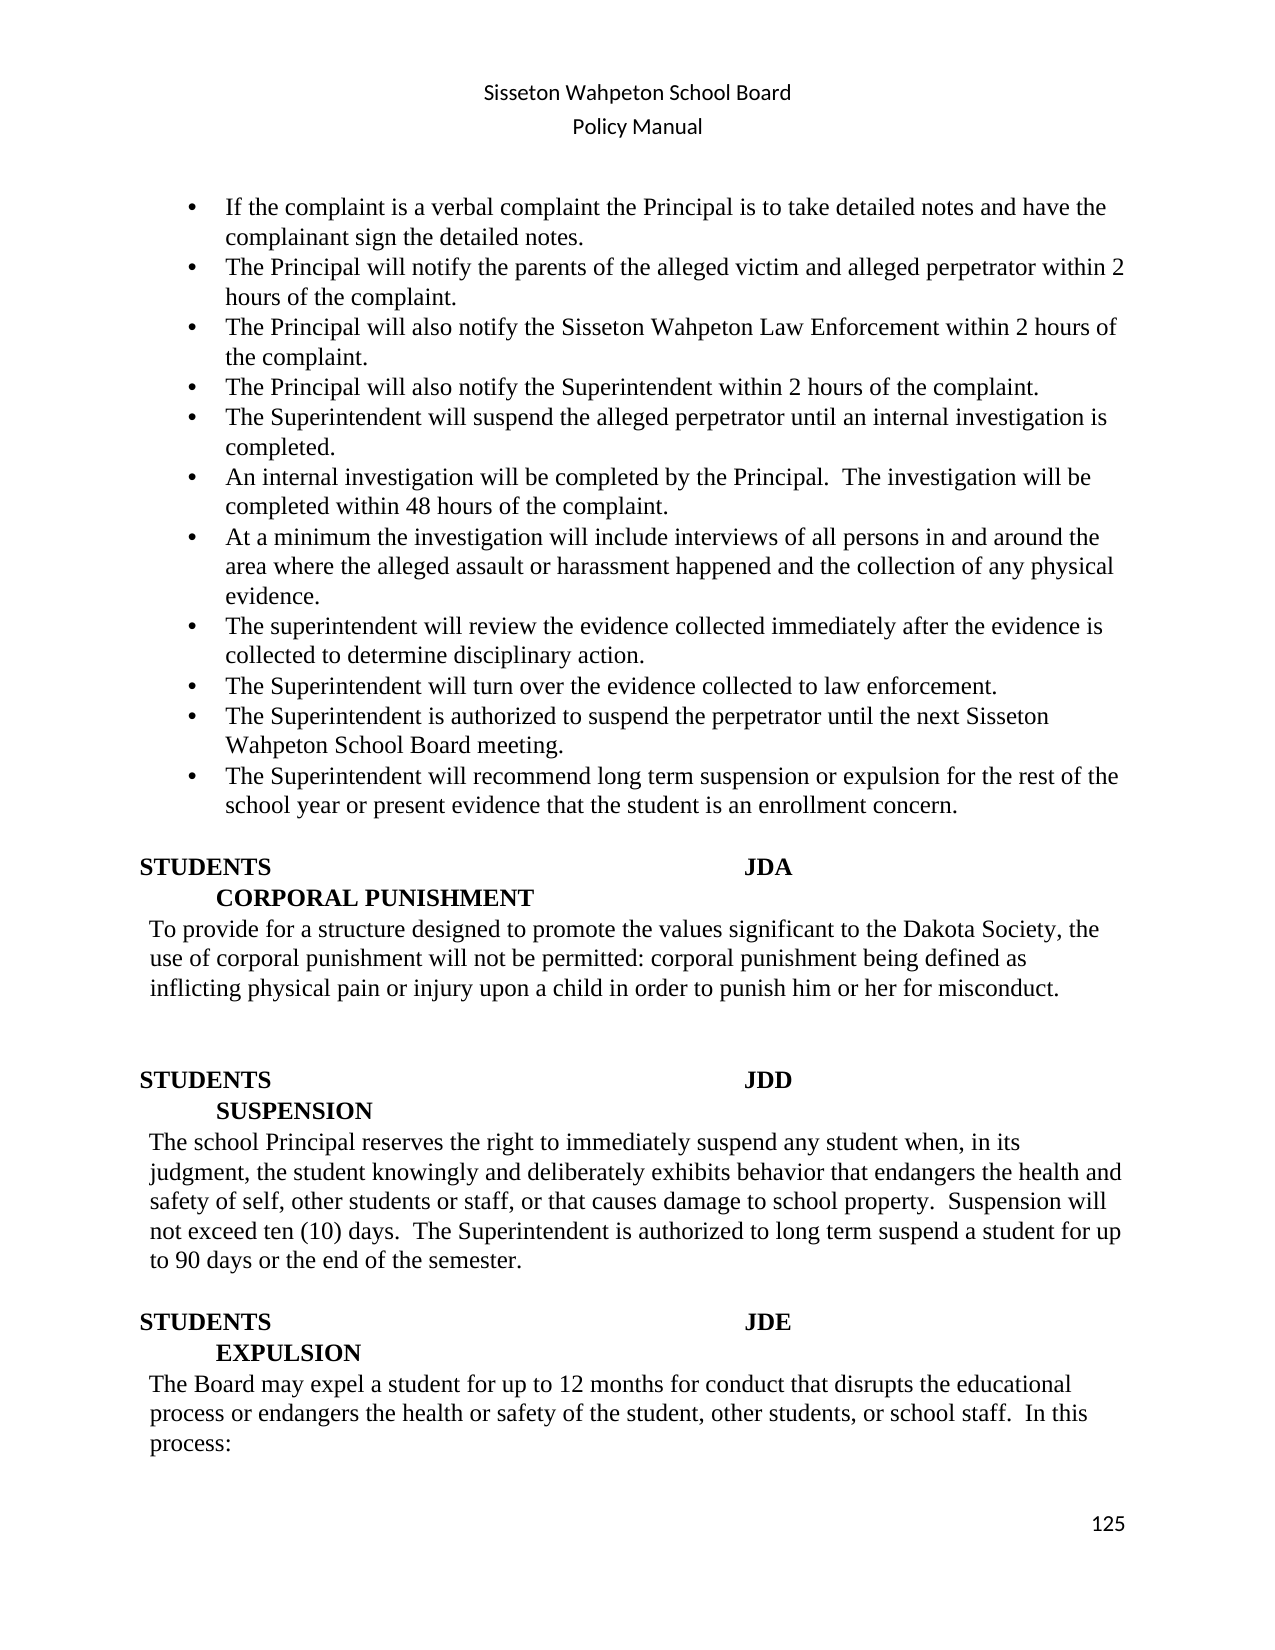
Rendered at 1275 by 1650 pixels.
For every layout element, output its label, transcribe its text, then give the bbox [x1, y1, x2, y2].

list The Superintendent will turn over the evidence collected to law enforcement. [188, 671, 1125, 699]
text SUSPENSION [103, 1096, 1127, 1125]
text To provide for a structure designed to promote the values significant to the Dakota Society, the use of corporal punishment will not be permitted: corporal punishment being defined as inflicting physical pain or injury upon a child in order to punish him or her for misconduct. [148, 914, 1125, 1002]
list The Principal will notify the parents of the alleged victim and alleged perpetrator within 2 hours of the complaint. [188, 252, 1125, 311]
text STUDENTS JDA [103, 852, 1127, 881]
list The Superintendent will recommend long term suspension or expulsion for the rest of the school year or present evidence that the student is an enrollment concern. [188, 761, 1125, 819]
list The superintendent will review the evidence collected immediately after the evidence is collected to determine disciplinary action. [188, 611, 1125, 669]
list At a minimum the investigation will include interviews of all persons in and around the area where the alleged assault or harassment happened and the collection of any physical evidence. [188, 522, 1125, 609]
text STUDENTS JDD [103, 1065, 1127, 1094]
text The Board may expel a student for up to 12 months for conduct that disrupts the educational process or endangers the health or safety of the student, other students, or school staff. In this process: [148, 1369, 1125, 1457]
text EXPULSION [103, 1338, 1127, 1366]
text CORPORAL PUNISHMENT [103, 883, 1127, 911]
list The Principal will also notify the Superintendent within 2 hours of the complaint. [188, 372, 1125, 401]
list The Superintendent will suspend the alleged perpetrator until an internal investigation is completed. [188, 402, 1125, 460]
text STUDENTS JDE [103, 1307, 1127, 1336]
list An internal investigation will be completed by the Principal. The investigation will be completed within 48 hours of the complaint. [188, 462, 1125, 520]
list If the complaint is a verbal complaint the Principal is to take detailed notes and have the complainant sign the detailed notes. [188, 192, 1125, 251]
text The school Principal reserves the right to immediately suspend any student when, in its judgment, the student knowingly and deliberately exhibits behavior that endangers the health and safety of self, other students or staff, or that causes damage to school property. Suspension will not exceed ten (10) days. The Superintendent is authorized to long term suspend a student for up to 90 days or the end of the semester. [148, 1127, 1125, 1274]
list The Principal will also notify the Sisseton Wahpeton Law Enforcement within 2 hours of the complaint. [188, 312, 1125, 370]
list The Superintendent is authorized to suspend the perpetrator until the next Sisseton Wahpeton School Board meeting. [188, 701, 1125, 759]
